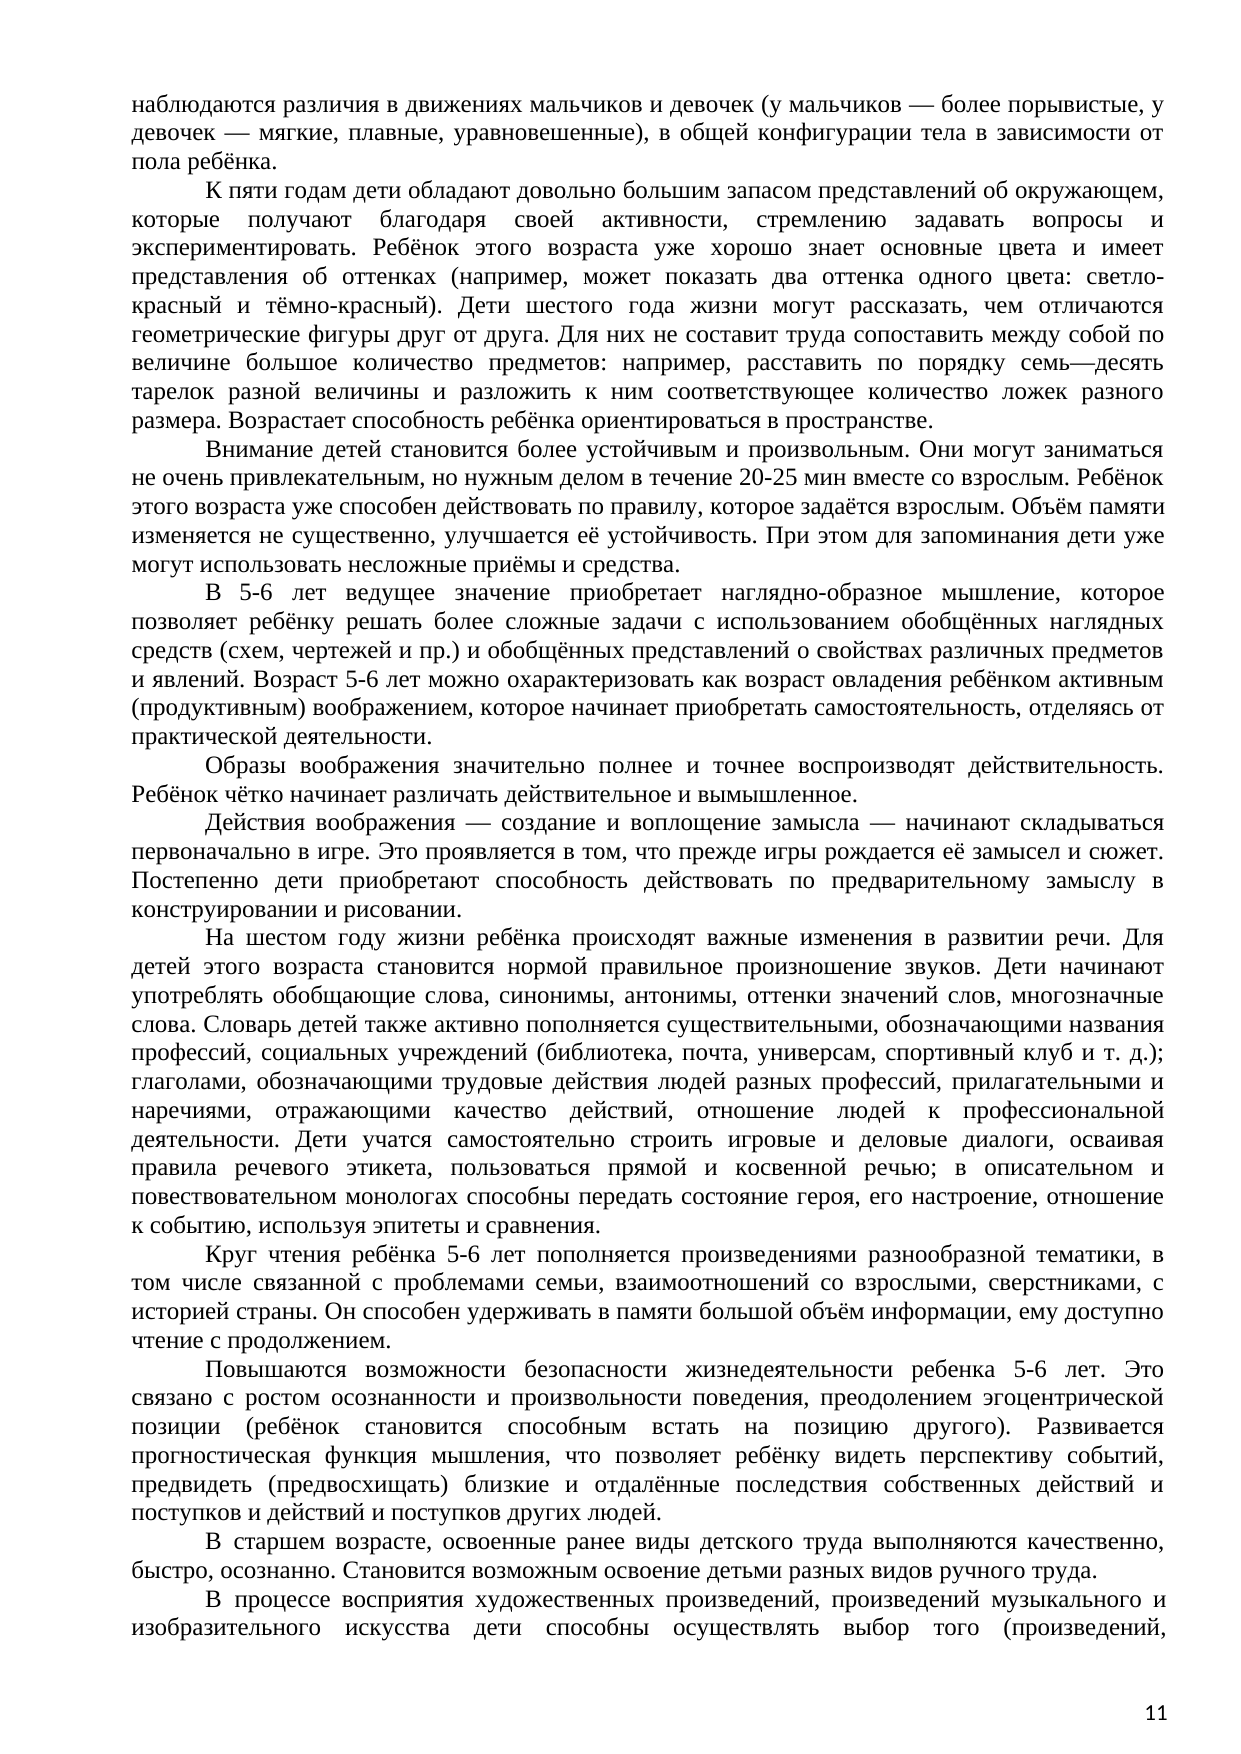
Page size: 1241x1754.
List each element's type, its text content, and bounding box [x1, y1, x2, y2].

text К пяти годам дети обладают довольно большим запасом представлений об окружающем, которые получают благодаря своей активности, стремлению задавать вопросы и экспериментировать. Ребёнок этого возраста уже хорошо знает основные цвета и имеет представления об оттенках (например, может показать два оттенка одного цвета: светло-красный и тёмно-красный). Дети шестого года жизни могут рассказать, чем отличаются геометрические фигуры друг от друга. Для них не составит труда сопоставить между собой по величине большое количество предметов: например, расставить по порядку семь—десять тарелок разной величины и разложить к ним соответствующее количество ложек разного размера. Возрастает способность ребёнка ориентироваться в пространстве. [131, 175, 1165, 434]
text На шестом году жизни ребёнка происходят важные изменения в развитии речи. Для детей этого возраста становится нормой правильное произношение звуков. Дети начинают употреблять обобщающие слова, синонимы, антонимы, оттенки значений слов, многозначные слова. Словарь детей также активно пополняется существительными, обозначающими названия профессий, социальных учреждений (библиотека, почта, универсам, спортивный клуб и т. д.); глаголами, обозначающими трудовые действия людей разных профессий, прилагательными и наречиями, отражающими качество действий, отношение людей к профессиональной деятельности. Дети учатся самостоятельно строить игровые и деловые диалоги, осваивая правила речевого этикета, пользоваться прямой и косвенной речью; в описательном и повествовательном монологах способны передать состояние героя, его настроение, отношение к событию, используя эпитеты и сравнения. [131, 922, 1165, 1239]
text Внимание детей становится более устойчивым и произвольным. Они могут заниматься не очень привлекательным, но нужным делом в течение 20-25 мин вместе со взрослым. Ребёнок этого возраста уже способен действовать по правилу, которое задаётся взрослым. Объём памяти изменяется не существенно, улучшается её устойчивость. При этом для запоминания дети уже могут использовать несложные приёмы и средства. [131, 434, 1165, 577]
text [131, 89, 1165, 175]
text Действия воображения — создание и воплощение замысла — начинают складываться первоначально в игре. Это проявляется в том, что прежде игры рождается её замысел и сюжет. Постепенно дети приобретают способность действовать по предварительному замыслу в конструировании и рисовании. [131, 807, 1165, 922]
list старшем возрасте, освоенные ранее виды детского труда выполняются качественно, быстро, осознанно. Становится возможным освоение детьми разных видов ручного труда. [131, 1526, 1165, 1584]
text Круг чтения ребёнка 5-6 лет пополняется произведениями разнообразной тематики, в том числе связанной с проблемами семьи, взаимоотношений со взрослыми, сверстниками, с историей страны. Он способен удерживать в памяти большой объём информации, ему доступно чтение с продолжением. [131, 1239, 1165, 1354]
text Образы воображения значительно полнее и точнее воспроизводят действительность. Ребёнок чётко начинает различать действительное и вымышленное. [131, 750, 1165, 807]
text Повышаются возможности безопасности жизнедеятельности ребенка 5-6 лет. Это связано с ростом осознанности и произвольности поведения, преодолением эгоцентрической позиции (ребёнок становится способным встать на позицию другого). Развивается прогностическая функция мышления, что позволяет ребёнку видеть перспективу событий, предвидеть (предвосхищать) близкие и отдалённые последствия собственных действий и поступков и действий и поступков других людей. [131, 1354, 1165, 1526]
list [131, 1584, 1167, 1641]
list 5-6 лет ведущее значение приобретает наглядно-образное мышление, которое позволяет ребёнку решать более сложные задачи с использованием обобщённых наглядных средств (схем, чертежей и пр.) и обобщённых представлений о свойствах различных предметов и явлений. Возраст 5-6 лет можно охарактеризовать как возраст овладения ребёнком активным (продуктивным) воображением, которое начинает приобретать самостоятельность, отделяясь от практической деятельности. [131, 577, 1165, 750]
